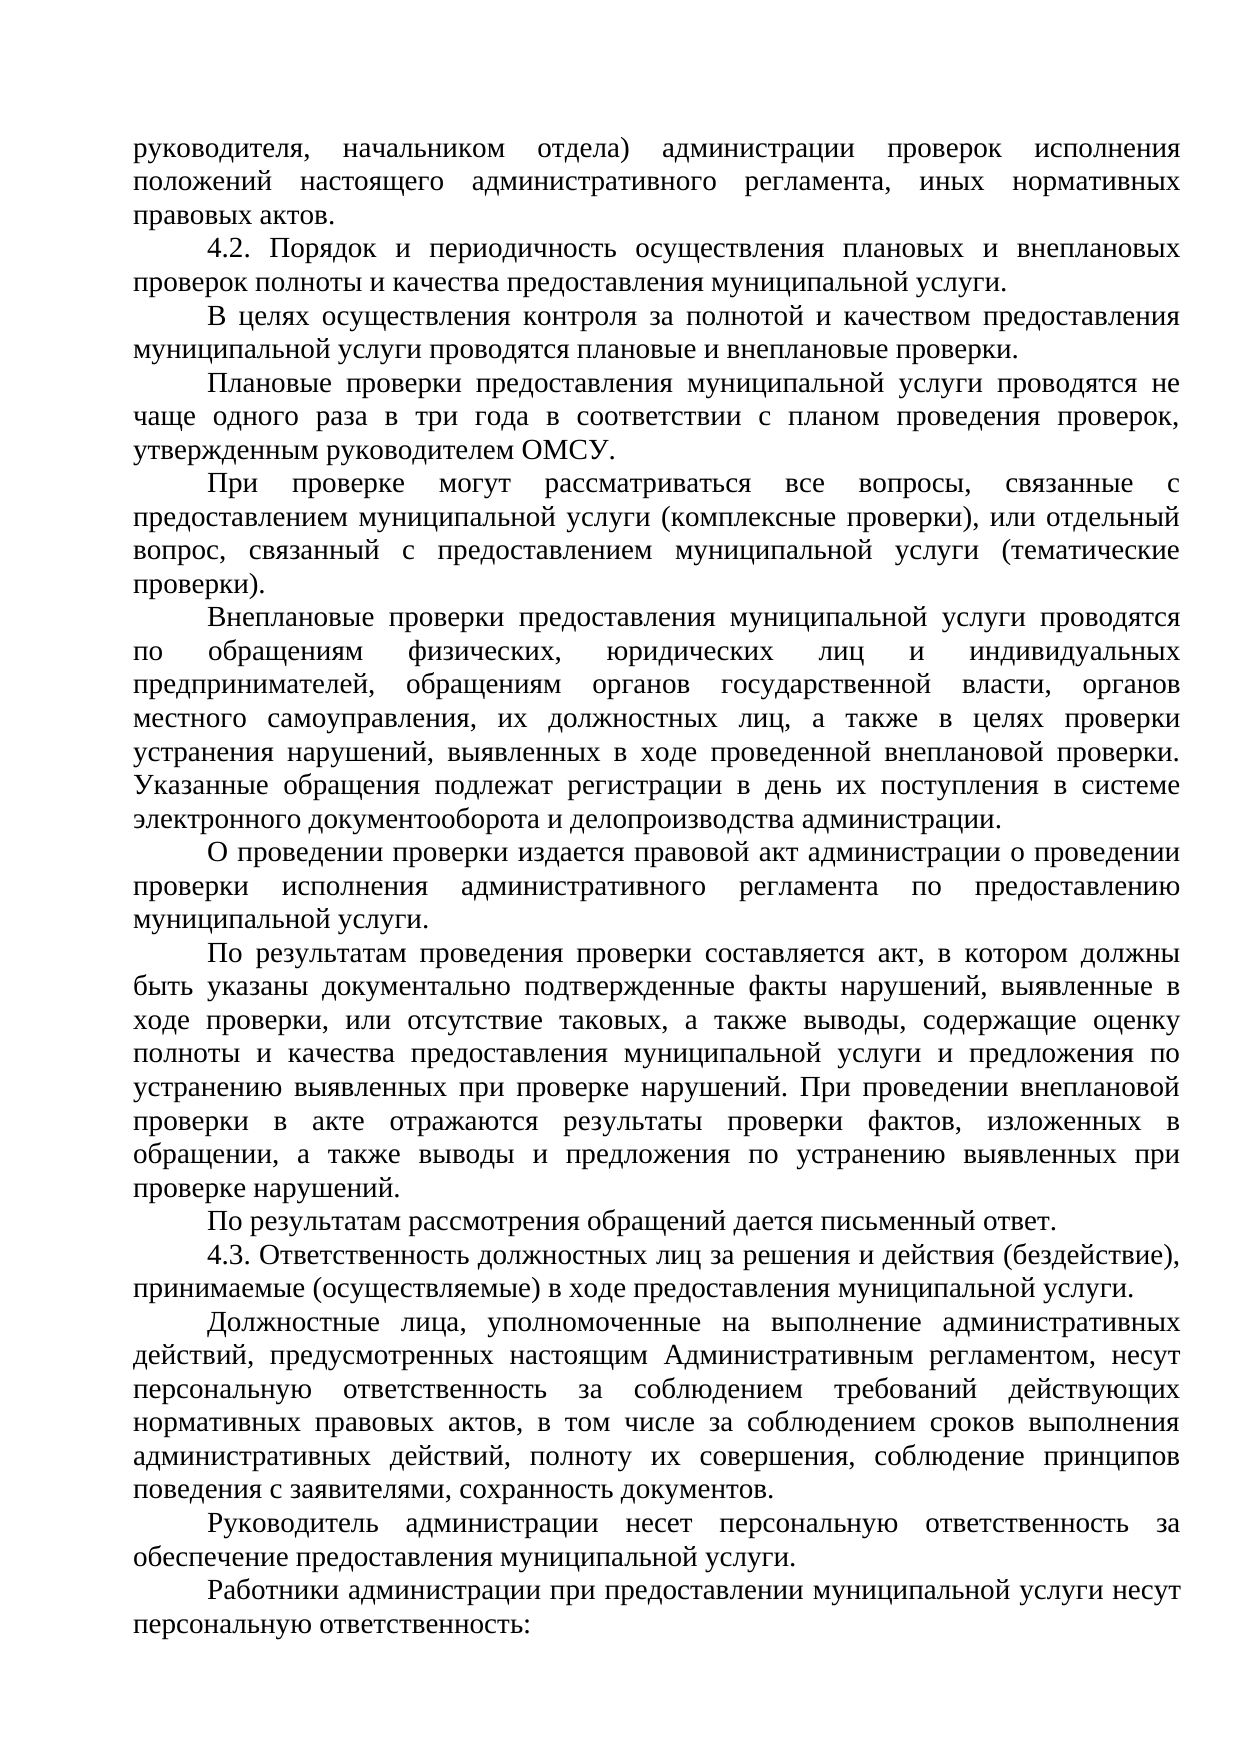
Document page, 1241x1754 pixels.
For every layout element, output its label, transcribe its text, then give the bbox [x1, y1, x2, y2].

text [133, 130, 1181, 231]
text Внеплановые проверки предоставления муниципальной услуги проводятся по обращениям физических, юридических лиц и индивидуальных предпринимателей, обращениям органов государственной власти, органов местного самоуправления, их должностных лиц, а также в целях проверки устранения нарушений, выявленных в ходе проведенной внеплановой проверки. Указанные обращения подлежат регистрации в день их поступления в системе электронного документооборота и делопроизводства администрации. [133, 599, 1181, 834]
text О проведении проверки издается правовой акт администрации о проведении проверки исполнения административного регламента по предоставлению муниципальной услуги. [133, 834, 1181, 935]
text В целях осуществления контроля за полнотой и качеством предоставления муниципальной услуги проводятся плановые и внеплановые проверки. [133, 298, 1181, 365]
text При проверке могут рассматриваться все вопросы, связанные с предоставлением муниципальной услуги (комплексные проверки), или отдельный вопрос, связанный с предоставлением муниципальной услуги (тематические проверки). [133, 465, 1181, 599]
text Руководитель администрации несет персональную ответственность за обеспечение предоставления муниципальной услуги. [133, 1505, 1181, 1572]
text Плановые проверки предоставления муниципальной услуги проводятся не чаще одного раза в три года в соответствии с планом проведения проверок, утвержденным руководителем ОМСУ. [133, 365, 1181, 465]
text Работники администрации при предоставлении муниципальной услуги несут персональную ответственность: [133, 1572, 1181, 1639]
text 4.2. Порядок и периодичность осуществления плановых и внеплановых проверок полноты и качества предоставления муниципальной услуги. [133, 231, 1181, 298]
text По результатам проведения проверки составляется акт, в котором должны быть указаны документально подтвержденные факты нарушений, выявленные в ходе проверки, или отсутствие таковых, а также выводы, содержащие оценку полноты и качества предоставления муниципальной услуги и предложения по устранению выявленных при проверке нарушений. При проведении внеплановой проверки в акте отражаются результаты проверки фактов, изложенных в обращении, а также выводы и предложения по устранению выявленных при проверке нарушений. [133, 935, 1181, 1203]
text Должностные лица, уполномоченные на выполнение административных действий, предусмотренных настоящим Административным регламентом, несут персональную ответственность за соблюдением требований действующих нормативных правовых актов, в том числе за соблюдением сроков выполнения административных действий, полноту их совершения, соблюдение принципов поведения с заявителями, сохранность документов. [133, 1304, 1181, 1505]
text 4.3. Ответственность должностных лиц за решения и действия (бездействие), принимаемые (осуществляемые) в ходе предоставления муниципальной услуги. [133, 1237, 1181, 1304]
text По результатам рассмотрения обращений дается письменный ответ. [133, 1203, 1181, 1237]
